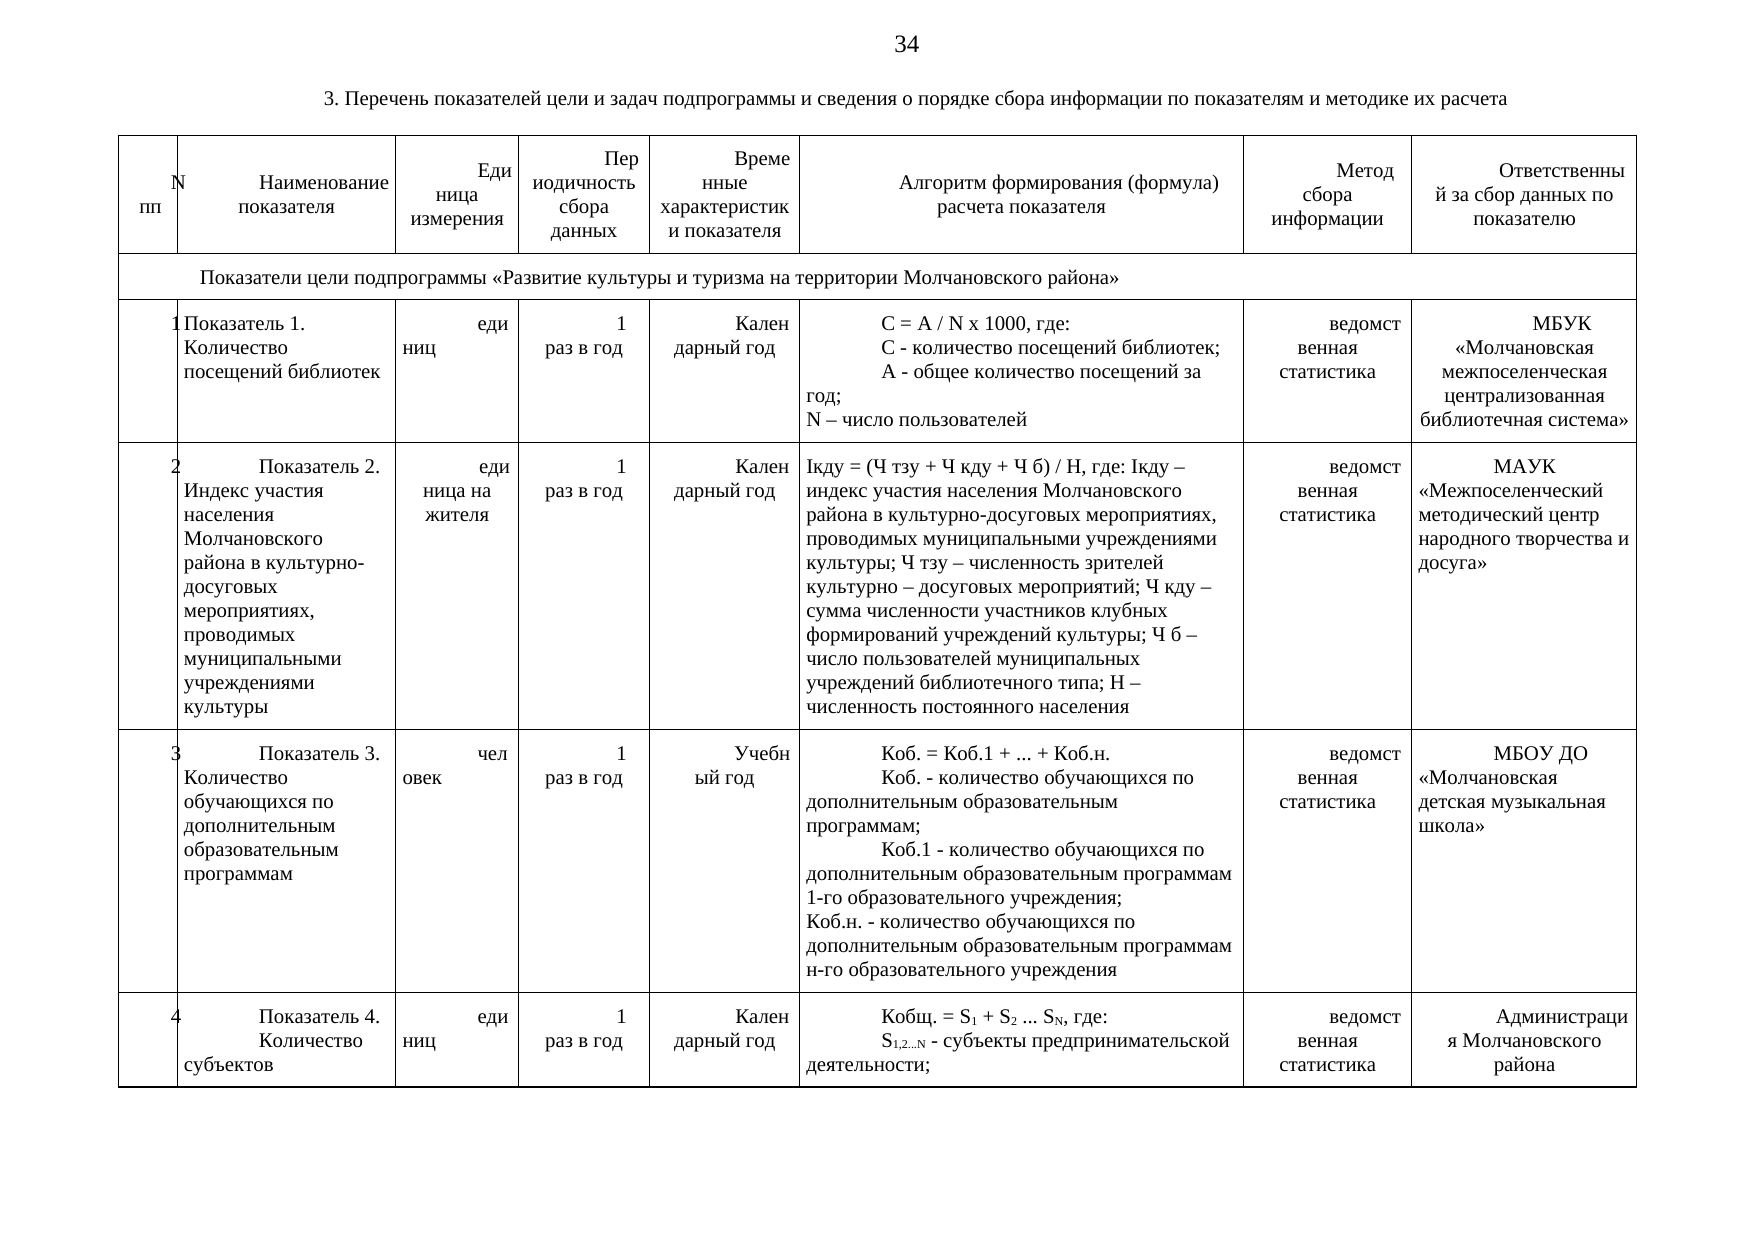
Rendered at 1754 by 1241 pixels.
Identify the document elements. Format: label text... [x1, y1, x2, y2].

table_cell человек [396, 730, 518, 992]
table_cell единиц [396, 300, 518, 442]
table_cell 1 раз в год [519, 443, 649, 729]
table_cell Календарный год [650, 443, 799, 729]
table_header Ответственный за сбор данных по показателю [1412, 136, 1636, 253]
table_header Периодичность сбора данных [519, 136, 649, 253]
table_cell Показатель 1. Количество посещений библиотек [178, 300, 395, 442]
table_header Алгоритм формирования (формула) расчета показателя [800, 136, 1243, 253]
table_cell 1 раз в год [519, 993, 649, 1086]
table_cell Календарный год [650, 300, 799, 442]
table_cell Учебный год [650, 730, 799, 992]
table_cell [178, 993, 395, 1086]
table_cell Показатель 2. Индекс участия населения Молчановского района в культурно-досуговых мероприятиях, проводимых муниципальными учреждениями культуры [178, 443, 395, 729]
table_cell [1412, 993, 1636, 1086]
table_header Наименование показателя [178, 136, 395, 253]
table_cell С = А / N x 1000, где: С - количество посещений библиотек; А - общее количество посещений за год; N – число пользователей [800, 300, 1243, 442]
table_cell Календарный год [650, 993, 799, 1086]
table_cell единиц [396, 993, 518, 1086]
table_cell Iкду = (Ч тзу + Ч кду + Ч б) / Н, где: Iкду – индекс участия населения Молчановского района в культурно-досуговых мероприятиях, проводимых муниципальными учреждениями культуры; Ч тзу – численность зрителей культурно – досуговых мероприятий; Ч кду – сумма численности участников клубных формирований учреждений культуры; Ч б – число пользователей муниципальных учреждений библиотечного типа; Н – численность постоянного населения [800, 443, 1243, 729]
table_cell Показатель 3. Количество обучающихся по дополнительным образовательным программам [178, 730, 395, 992]
table_header Временные характеристики показателя [650, 136, 799, 253]
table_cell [1244, 993, 1411, 1086]
table_cell единица на жителя [396, 443, 518, 729]
table_cell 1 раз в год [519, 730, 649, 992]
table_header Единица измерения [396, 136, 518, 253]
table_cell ведомственная статистика [1244, 300, 1411, 442]
table_cell 1 [119, 300, 177, 442]
table_cell МБОУ ДО «Молчановская детская музыкальная школа» [1412, 730, 1636, 992]
text 3. Перечень показателей цели и задач подпрограммы и сведения о порядке сбора информации по показателям и методике их расчета [99, 75, 1695, 110]
table_cell 2 [119, 443, 177, 729]
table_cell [800, 993, 1243, 1086]
table_cell ведомственная статистика [1244, 443, 1411, 729]
table_cell Показатели цели подпрограммы «Развитие культуры и туризма на территории Молчановского района» [119, 254, 1636, 299]
table_header Метод сбора информации [1244, 136, 1411, 253]
table_cell 1 раз в год [519, 300, 649, 442]
table_cell МАУК «Межпоселенческий методический центр народного творчества и досуга» [1412, 443, 1636, 729]
table_cell ведомственная статистика [1244, 730, 1411, 992]
table_cell 4 [119, 993, 177, 1086]
table_cell МБУК «Молчановская межпоселенческая централизованная библиотечная система» [1412, 300, 1636, 442]
table_cell Коб. = Коб.1 + ... + Коб.н. Коб. - количество обучающихся по дополнительным образовательным программам; Коб.1 - количество обучающихся по дополнительным образовательным программам 1-го образовательного учреждения; Коб.н. - количество обучающихся по дополнительным образовательным программам н-го образовательного учреждения [800, 730, 1243, 992]
table_header N пп [119, 136, 177, 253]
table_cell 3 [119, 730, 177, 992]
